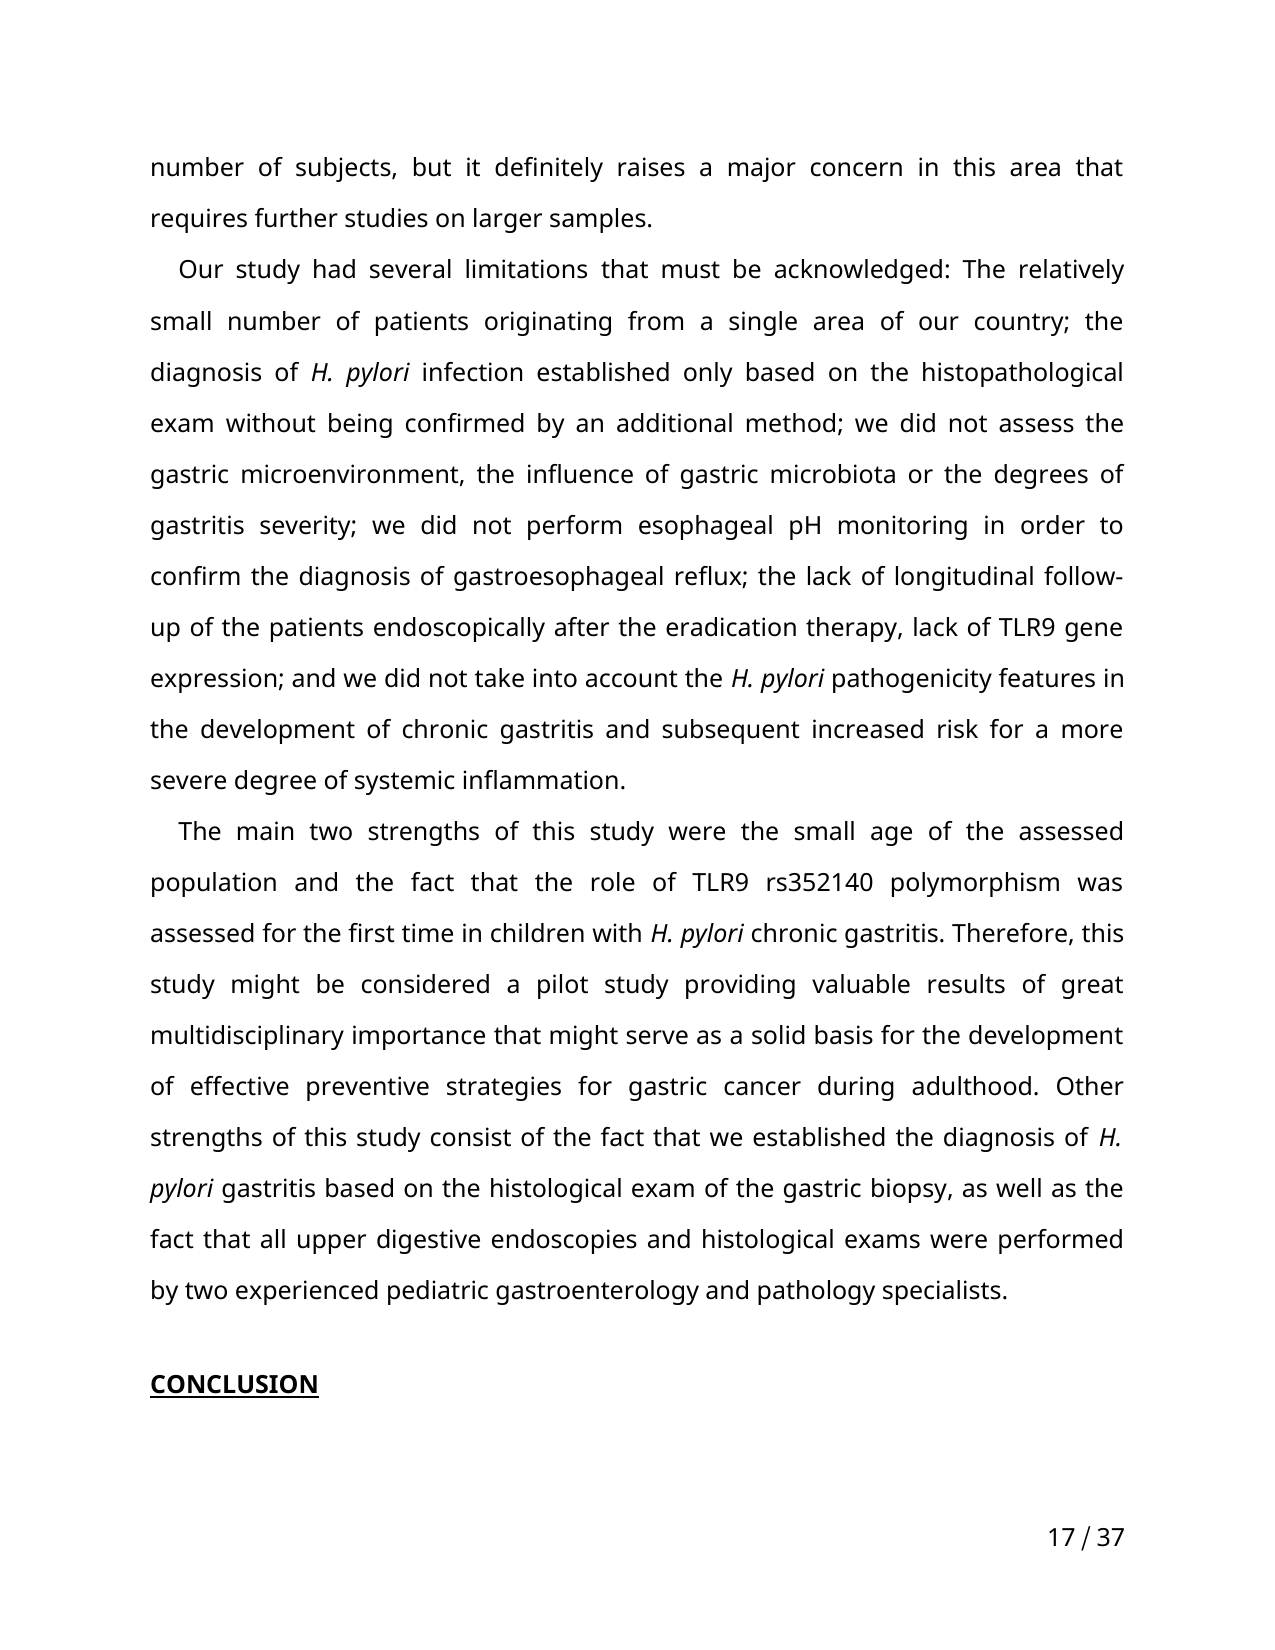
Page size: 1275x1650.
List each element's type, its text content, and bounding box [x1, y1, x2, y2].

text The main two strengths of this study were the small age of the assessed population and the fact that the role of TLR9 rs352140 polymorphism was assessed for the first time in children with H. pylori chronic gastritis. Therefore, this study might be considered a pilot study providing valuable results of great multidisciplinary importance that might serve as a solid basis for the development of effective preventive strategies for gastric cancer during adulthood. Other strengths of this study consist of the fact that we established the diagnosis of H. pylori gastritis based on the histological exam of the gastric biopsy, as well as the fact that all upper digestive endoscopies and histological exams were performed by two experienced pediatric gastroenterology and pathology specialists. [150, 813, 1125, 1307]
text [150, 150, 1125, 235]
text CONCLUSION [150, 1367, 1125, 1401]
text Our study had several limitations that must be acknowledged: The relatively small number of patients originating from a single area of our country; the diagnosis of H. pylori infection established only based on the histopathological exam without being confirmed by an additional method; we did not assess the gastric microenvironment, the influence of gastric microbiota or the degrees of gastritis severity; we did not perform esophageal pH monitoring in order to confirm the diagnosis of gastroesophageal reflux; the lack of longitudinal follow-up of the patients endoscopically after the eradication therapy, lack of TLR9 gene expression; and we did not take into account the H. pylori pathogenicity features in the development of chronic gastritis and subsequent increased risk for a more severe degree of systemic inflammation. [150, 252, 1125, 797]
